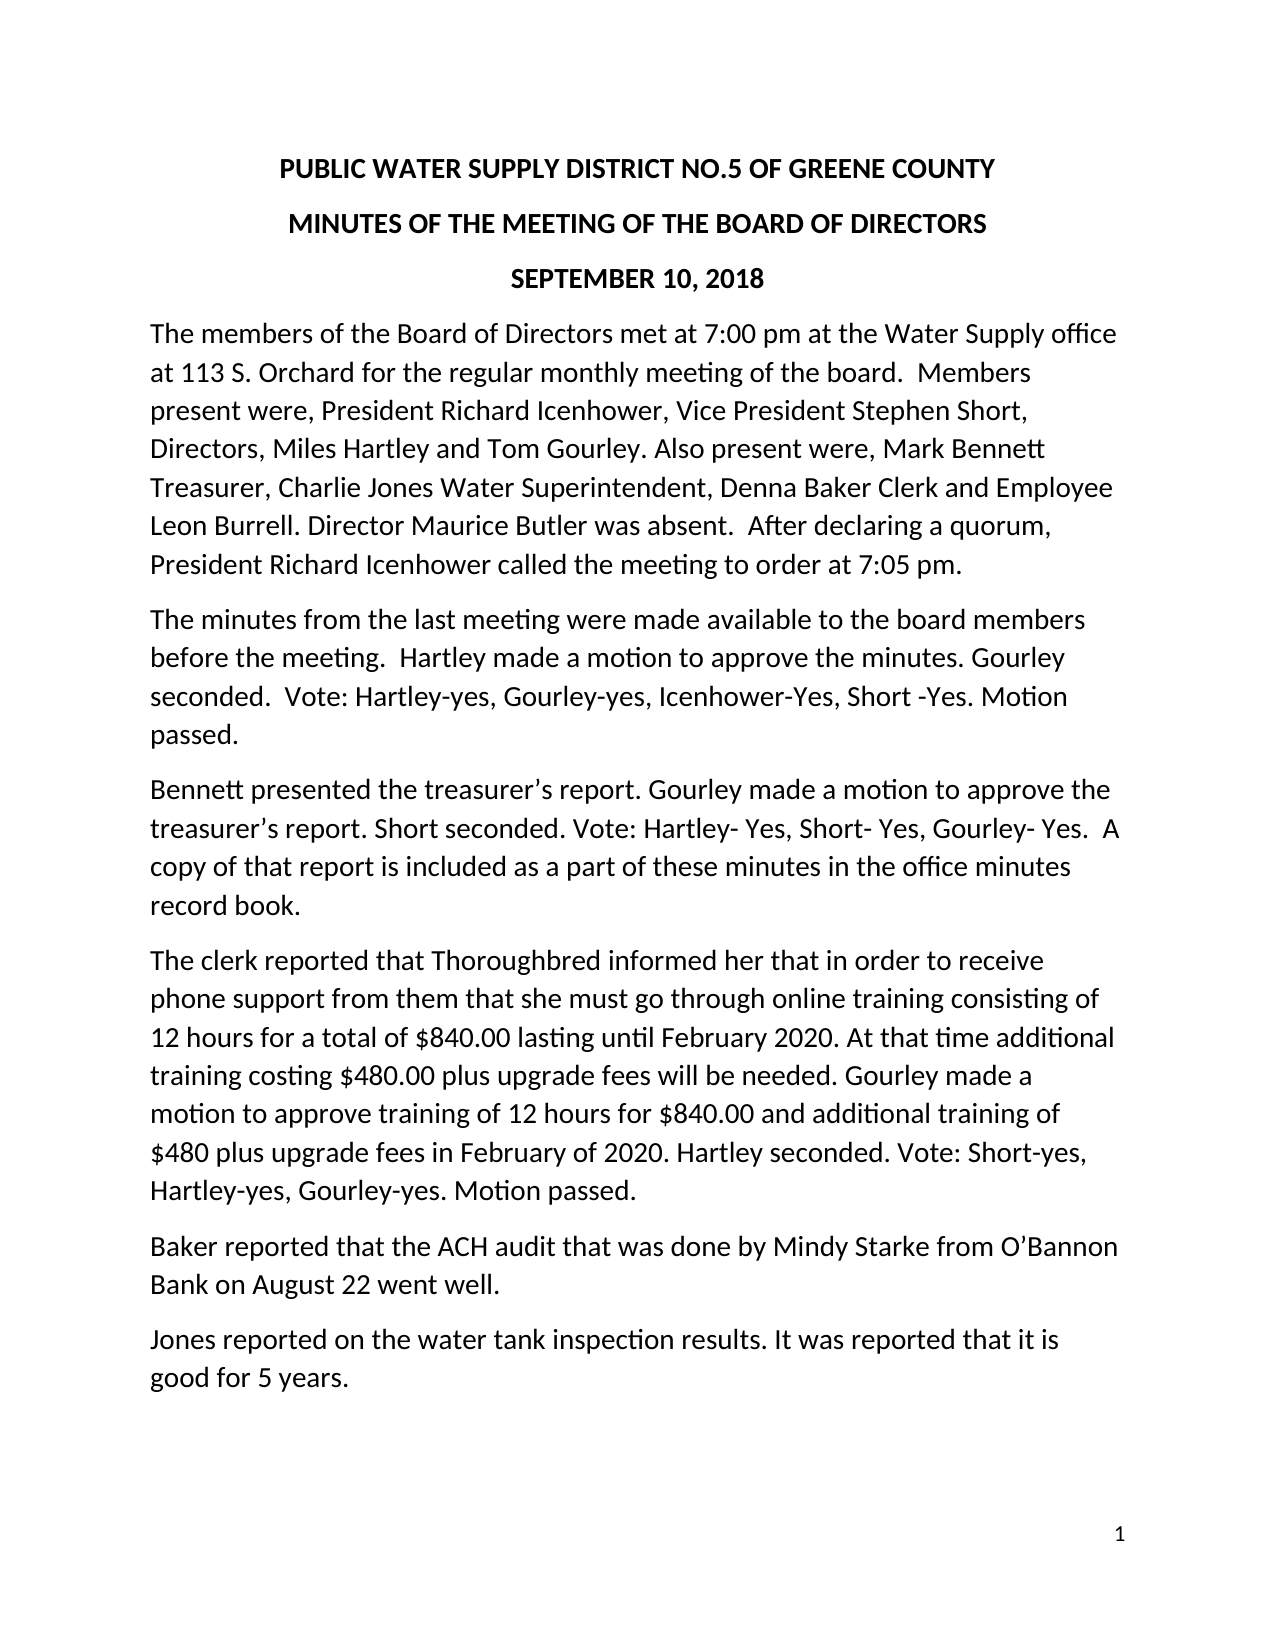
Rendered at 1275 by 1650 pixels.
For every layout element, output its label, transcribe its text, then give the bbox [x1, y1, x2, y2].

text Jones reported on the water tank inspection results. It was reported that it is good for 5 years. [150, 1321, 1125, 1395]
text MINUTES OF THE MEETING OF THE BOARD OF DIRECTORS [150, 205, 1125, 241]
text Bennett presented the treasurer’s report. Gourley made a motion to approve the treasurer’s report. Short seconded. Vote: Hartley- Yes, Short- Yes, Gourley- Yes. A copy of that report is included as a part of these minutes in the office minutes record book. [150, 771, 1125, 922]
text The clerk reported that Thoroughbred informed her that in order to receive phone support from them that she must go through online training consisting of 12 hours for a total of $840.00 lasting until February 2020. At that time additional training costing $480.00 plus upgrade fees will be needed. Gourley made a motion to approve training of 12 hours for $840.00 and additional training of $480 plus upgrade fees in February of 2020. Hartley seconded. Vote: Short-yes, Hartley-yes, Gourley-yes. Motion passed. [150, 942, 1125, 1208]
text The members of the Board of Directors met at 7:00 pm at the Water Supply office at 113 S. Orchard for the regular monthly meeting of the board. Members present were, President Richard Icenhower, Vice President Stephen Short, Directors, Miles Hartley and Tom Gourley. Also present were, Mark Bennett Treasurer, Charlie Jones Water Superintendent, Denna Baker Clerk and Employee Leon Burrell. Director Maurice Butler was absent. After declaring a quorum, President Richard Icenhower called the meeting to order at 7:05 pm. [150, 315, 1125, 582]
text SEPTEMBER 10, 2018 [150, 260, 1125, 296]
text The minutes from the last meeting were made available to the board members before the meeting. Hartley made a motion to approve the minutes. Gourley seconded. Vote: Hartley-yes, Gourley-yes, Icenhower-Yes, Short -Yes. Motion passed. [150, 601, 1125, 752]
text Baker reported that the ACH audit that was done by Mindy Starke from O’Bannon Bank on August 22 went well. [150, 1228, 1125, 1302]
text PUBLIC WATER SUPPLY DISTRICT NO.5 OF GREENE COUNTY [150, 150, 1125, 186]
